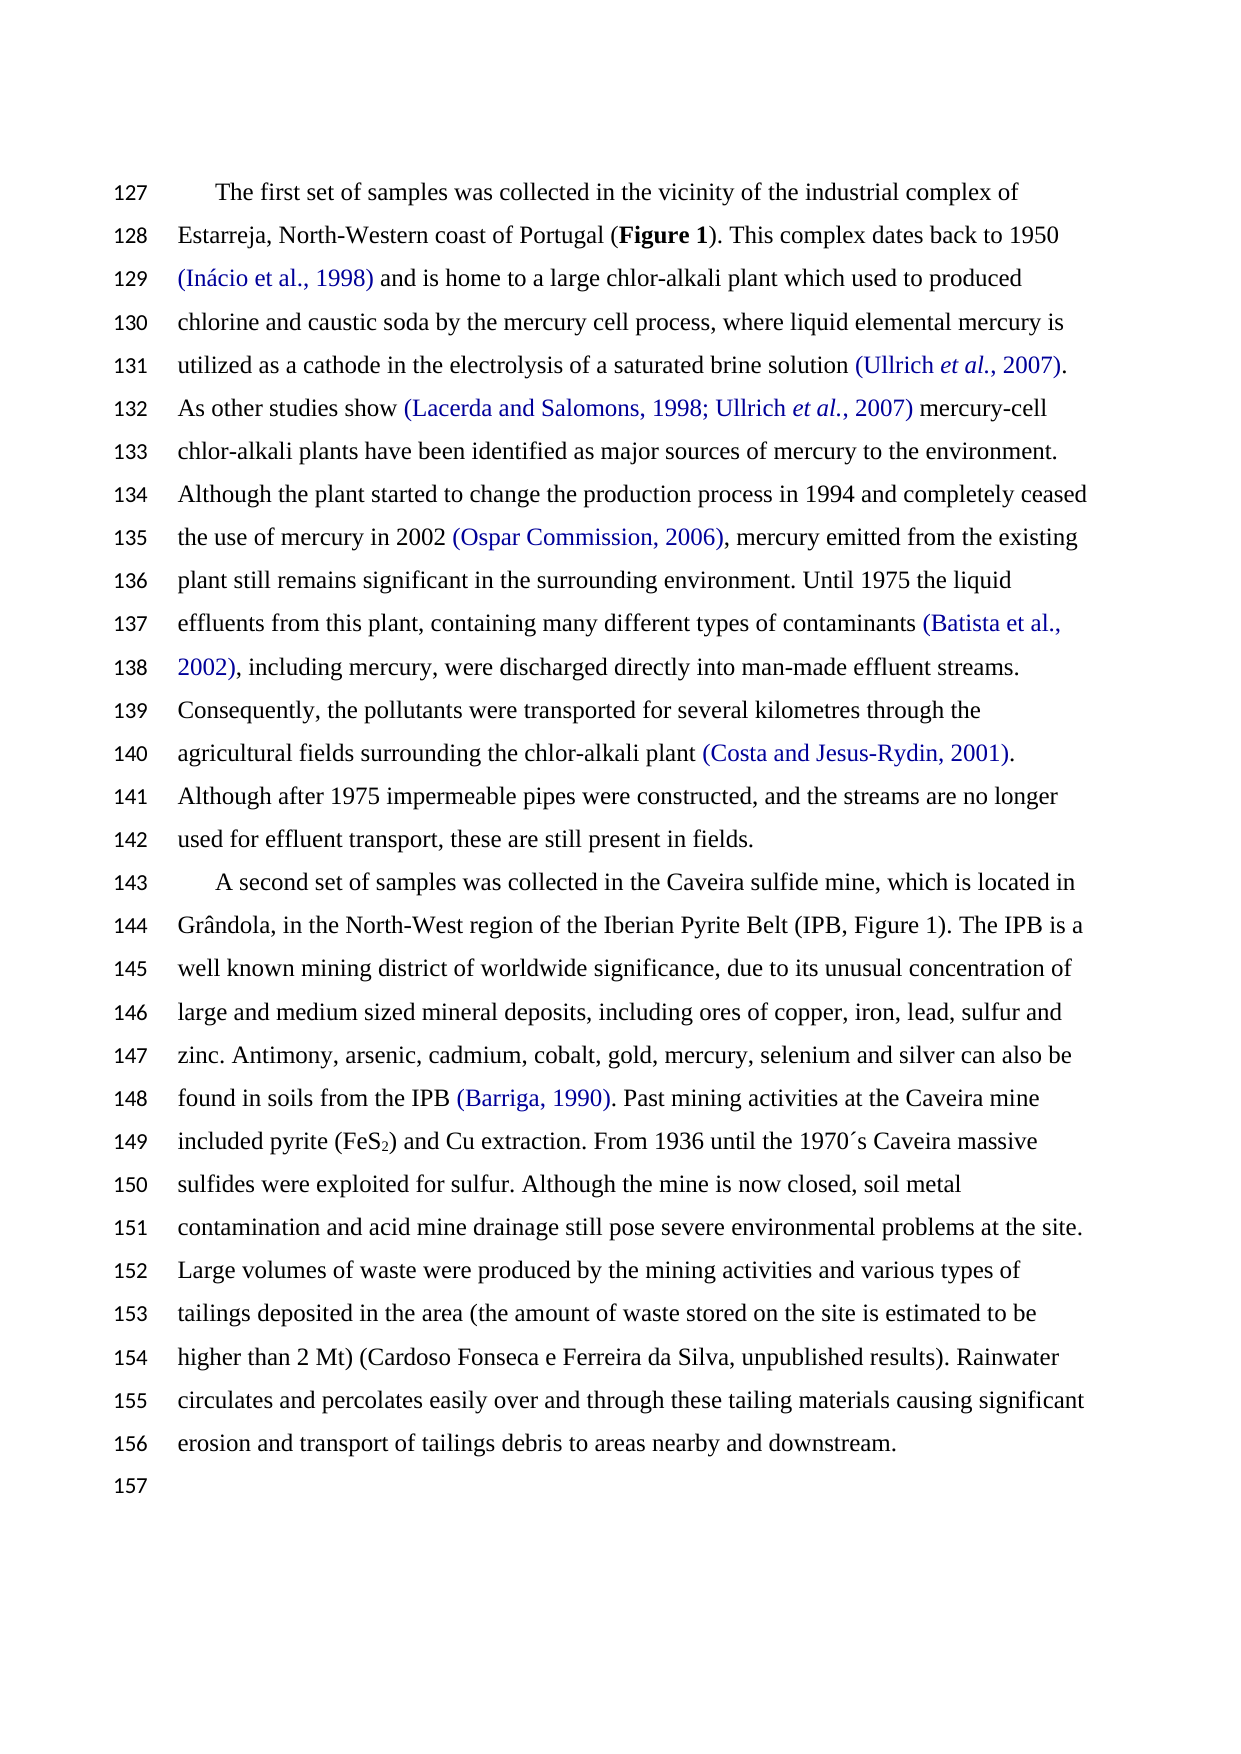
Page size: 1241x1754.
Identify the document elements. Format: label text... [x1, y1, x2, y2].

text A second set of samples was collected in the Caveira sulfide mine, which is located in Grândola, in the North-West region of the Iberian Pyrite Belt (IPB, Figure 1). The IPB is a well known mining district of worldwide significance, due to its unusual concentration of large and medium sized mineral deposits, including ores of copper, iron, lead, sulfur and zinc. Antimony, arsenic, cadmium, cobalt, gold, mercury, selenium and silver can also be found in soils from the IPB (Barriga, 1990). Past mining activities at the Caveira mine included pyrite (FeS2) and Cu extraction. From 1936 until the 1970´s Caveira massive sulfides were exploited for sulfur. Although the mine is now closed, soil metal contamination and acid mine drainage still pose severe environmental problems at the site. Large volumes of waste were produced by the mining activities and various types of tailings deposited in the area (the amount of waste stored on the site is estimated to be higher than 2 Mt) (Cardoso Fonseca e Ferreira da Silva, unpublished results). Rainwater circulates and percolates easily over and through these tailing materials causing significant erosion and transport of tailings debris to areas nearby and downstream. [177, 867, 1092, 1457]
text The first set of samples was collected in the vicinity of the industrial complex of Estarreja, North-Western coast of Portugal (Figure 1). This complex dates back to 1950 (Inácio et al., 1998) and is home to a large chlor-alkali plant which used to produced chlorine and caustic soda by the mercury cell process, where liquid elemental mercury is utilized as a cathode in the electrolysis of a saturated brine solution (Ullrich et al., 2007). As other studies show (Lacerda and Salomons, 1998; Ullrich et al., 2007) mercury-cell chlor-alkali plants have been identified as major sources of mercury to the environment. Although the plant started to change the production process in 1994 and completely ceased the use of mercury in 2002 (Ospar Commission, 2006), mercury emitted from the existing plant still remains significant in the surrounding environment. Until 1975 the liquid effluents from this plant, containing many different types of contaminants (Batista et al., 2002), including mercury, were discharged directly into man-made effluent streams. Consequently, the pollutants were transported for several kilometres through the agricultural fields surrounding the chlor-alkali plant (Costa and Jesus-Rydin, 2001). Although after 1975 impermeable pipes were constructed, and the streams are no longer used for effluent transport, these are still present in fields. [177, 177, 1092, 853]
